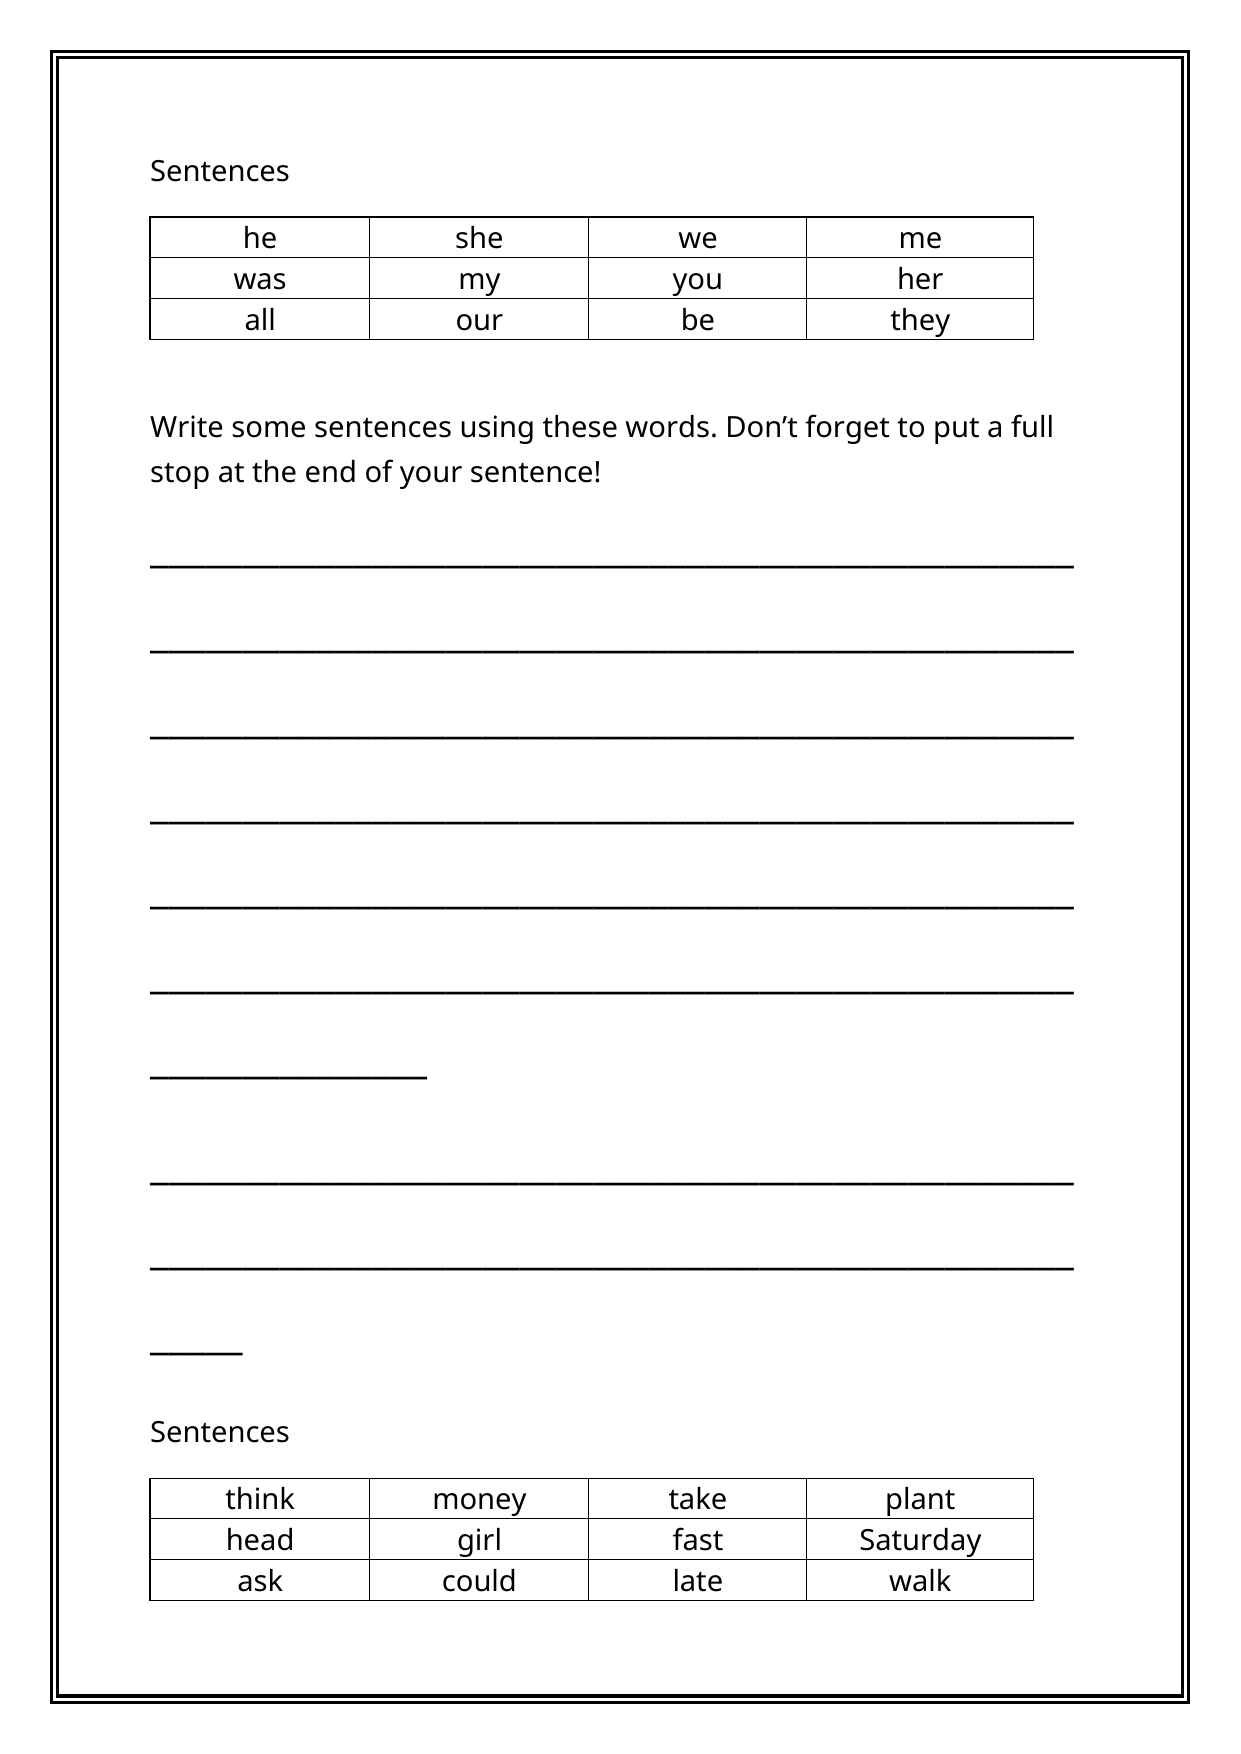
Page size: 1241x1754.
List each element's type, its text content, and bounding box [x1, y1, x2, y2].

table_cell head [151, 1519, 369, 1559]
text Write some sentences using these words. Don’t forget to put a full stop at the end of your sentence! [150, 406, 1090, 491]
table_header me [807, 218, 1033, 257]
table_cell be [589, 299, 806, 339]
text _________________________________________________________________________________________________________ [150, 1135, 1090, 1362]
table_cell could [370, 1560, 588, 1599]
table_cell all [151, 299, 369, 339]
table_header she [370, 218, 588, 257]
table_cell Saturday [807, 1519, 1033, 1559]
table_cell they [807, 299, 1033, 339]
table_header take [589, 1479, 806, 1518]
table_header we [589, 218, 806, 257]
table_cell was [151, 258, 369, 298]
table_header think [151, 1479, 369, 1518]
text Sentences [150, 1411, 1090, 1451]
table_cell you [589, 258, 806, 298]
table_cell walk [807, 1560, 1033, 1599]
table_cell our [370, 299, 588, 339]
table_cell ask [151, 1560, 369, 1599]
table_header plant [807, 1479, 1033, 1518]
table_header he [151, 218, 369, 257]
table_cell my [370, 258, 588, 298]
text Sentences [150, 150, 1090, 190]
text ___________________________________________________________________________________________________________________________________________________________________________________________________________________________________________________________________________________________________________________________ [150, 518, 1090, 1086]
table_cell late [589, 1560, 806, 1599]
table_header money [370, 1479, 588, 1518]
table_cell fast [589, 1519, 806, 1559]
table_cell her [807, 258, 1033, 298]
table_cell girl [370, 1519, 588, 1559]
